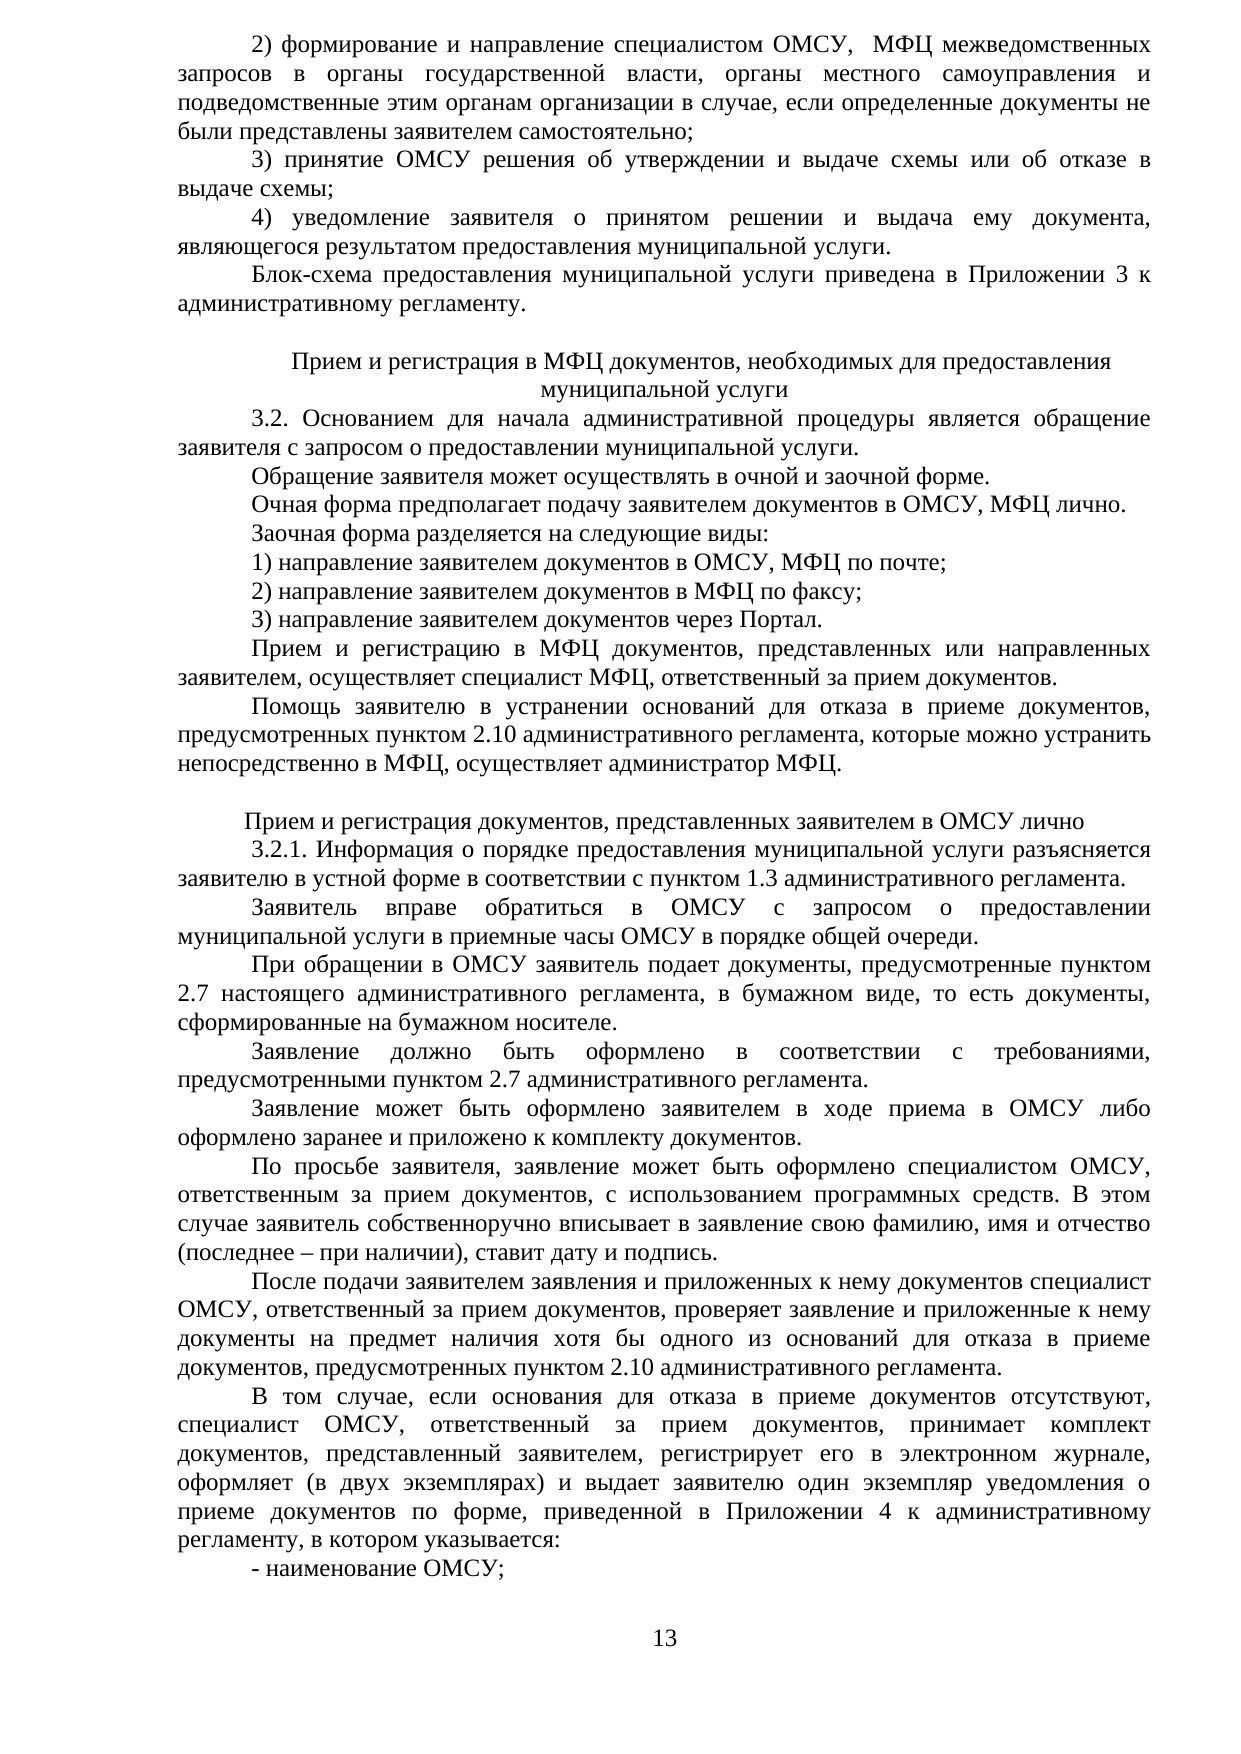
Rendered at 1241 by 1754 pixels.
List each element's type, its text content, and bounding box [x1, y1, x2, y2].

text 3.2. Основанием для начала административной процедуры является обращение заявителя с запросом о предоставлении муниципальной услуги. [177, 403, 1152, 461]
text 3) направление заявителем документов через Портал. [177, 604, 1152, 633]
text 4) уведомление заявителя о принятом решении и выдача ему документа, являющегося результатом предоставления муниципальной услуги. [177, 202, 1152, 259]
text 3) принятие ОМСУ решения об утверждении и выдаче схемы или об отказе в выдаче схемы; [177, 144, 1152, 202]
text В том случае, если основания для отказа в приеме документов отсутствуют, специалист ОМСУ, ответственный за прием документов, принимает комплект документов, представленный заявителем, регистрирует его в электронном журнале, оформляет (в двух экземплярах) и выдает заявителю один экземпляр уведомления о приеме документов по форме, приведенной в Приложении 4 к административному регламенту, в котором указывается: [177, 1381, 1152, 1553]
text Помощь заявителю в устранении оснований для отказа в приеме документов, предусмотренных пунктом 2.10 административного регламента, которые можно устранить непосредственно в МФЦ, осуществляет администратор МФЦ. [177, 691, 1152, 777]
text Заявление может быть оформлено заявителем в ходе приема в ОМСУ либо оформлено заранее и приложено к комплекту документов. [177, 1093, 1152, 1151]
text Заочная форма разделяется на следующие виды: [177, 518, 1152, 547]
text 1) направление заявителем документов в ОМСУ, МФЦ по почте; [177, 547, 1152, 576]
text Блок-схема предоставления муниципальной услуги приведена в Приложении 3 к административному регламенту. [177, 259, 1152, 317]
text Обращение заявителя может осуществлять в очной и заочной форме. [177, 461, 1152, 489]
text Очная форма предполагает подачу заявителем документов в ОМСУ, МФЦ лично. [177, 489, 1152, 518]
text 3.2.1. Информация о порядке предоставления муниципальной услуги разъясняется заявителю в устной форме в соответствии с пунктом 1.3 административного регламента. [177, 834, 1152, 892]
text - наименование ОМСУ; [177, 1553, 1152, 1582]
text Заявление должно быть оформлено в соответствии с требованиями, предусмотренными пунктом 2.7 административного регламента. [177, 1036, 1152, 1093]
text При обращении в ОМСУ заявитель подает документы, предусмотренные пунктом 2.7 настоящего административного регламента, в бумажном виде, то есть документы, сформированные на бумажном носителе. [177, 949, 1152, 1036]
text Прием и регистрация в МФЦ документов, необходимых для предоставления муниципальной услуги [177, 346, 1152, 403]
text 2) формирование и направление специалистом ОМСУ, МФЦ межведомственных запросов в органы государственной власти, органы местного самоуправления и подведомственные этим органам организации в случае, если определенные документы не были представлены заявителем самостоятельно; [177, 29, 1152, 144]
text По просьбе заявителя, заявление может быть оформлено специалистом ОМСУ, ответственным за прием документов, с использованием программных средств. В этом случае заявитель собственноручно вписывает в заявление свою фамилию, имя и отчество (последнее – при наличии), ставит дату и подпись. [177, 1151, 1152, 1266]
text Заявитель вправе обратиться в ОМСУ с запросом о предоставлении муниципальной услуги в приемные часы ОМСУ в порядке общей очереди. [177, 892, 1152, 949]
text Прием и регистрация документов, представленных заявителем в ОМСУ лично [177, 806, 1152, 834]
text После подачи заявителем заявления и приложенных к нему документов специалист ОМСУ, ответственный за прием документов, проверяет заявление и приложенные к нему документы на предмет наличия хотя бы одного из оснований для отказа в приеме документов, предусмотренных пунктом 2.10 административного регламента. [177, 1266, 1152, 1381]
text Прием и регистрацию в МФЦ документов, представленных или направленных заявителем, осуществляет специалист МФЦ, ответственный за прием документов. [177, 633, 1152, 691]
text 2) направление заявителем документов в МФЦ по факсу; [177, 576, 1152, 604]
